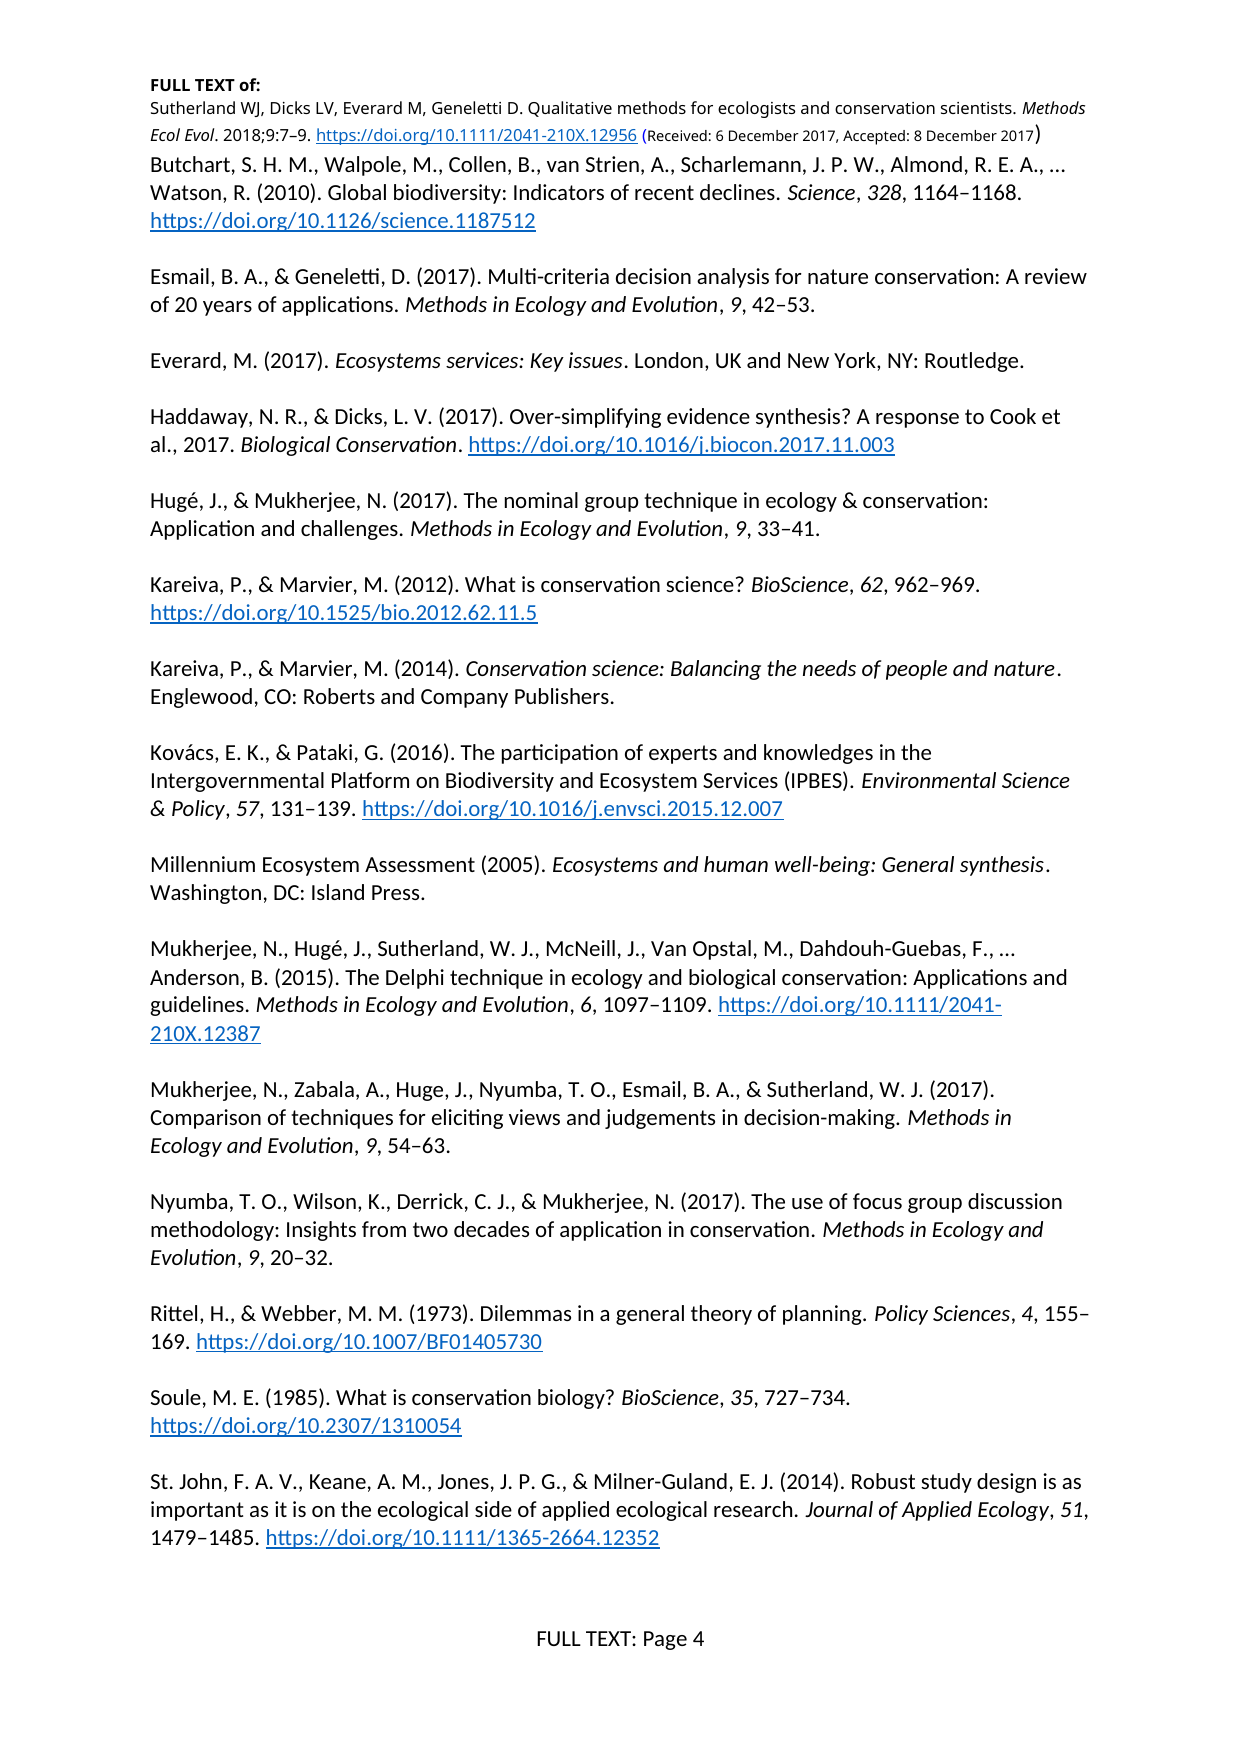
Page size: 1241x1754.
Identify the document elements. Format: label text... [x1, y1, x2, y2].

text Butchart, S. H. M., Walpole, M., Collen, B., van Strien, A., Scharlemann, J. P. W., Almond, R. E. A., … Watson, R. (2010). Global biodiversity: Indicators of recent declines. Science, 328, 1164–1168. https://doi.org/10.1126/science.1187512 [150, 150, 1090, 234]
text Soule, M. E. (1985). What is conservation biology? BioScience, 35, 727–734. https://doi.org/10.2307/1310054 [150, 1383, 1090, 1439]
text Kareiva, P., & Marvier, M. (2014). Conservation science: Balancing the needs of people and nature. Englewood, CO: Roberts and Company Publishers. [150, 654, 1090, 710]
text Millennium Ecosystem Assessment (2005). Ecosystems and human well-being: General synthesis. Washington, DC: Island Press. [150, 851, 1090, 907]
text Mukherjee, N., Zabala, A., Huge, J., Nyumba, T. O., Esmail, B. A., & Sutherland, W. J. (2017). Comparison of techniques for eliciting views and judgements in decision-making. Methods in Ecology and Evolution, 9, 54–63. [150, 1075, 1090, 1159]
text Mukherjee, N., Hugé, J., Sutherland, W. J., McNeill, J., Van Opstal, M., Dahdouh-Guebas, F., … Anderson, B. (2015). The Delphi technique in ecology and biological conservation: Applications and guidelines. Methods in Ecology and Evolution, 6, 1097–1109. https://doi.org/10.1111/2041-210X.12387 [150, 934, 1090, 1047]
text Hugé, J., & Mukherjee, N. (2017). The nominal group technique in ecology & conservation: Application and challenges. Methods in Ecology and Evolution, 9, 33–41. [150, 486, 1090, 542]
text Everard, M. (2017). Ecosystems services: Key issues. London, UK and New York, NY: Routledge. [150, 346, 1090, 374]
text Haddaway, N. R., & Dicks, L. V. (2017). Over-simplifying evidence synthesis? A response to Cook et al., 2017. Biological Conservation. https://doi.org/10.1016/j.biocon.2017.11.003 [150, 402, 1090, 458]
text Rittel, H., & Webber, M. M. (1973). Dilemmas in a general theory of planning. Policy Sciences, 4, 155–169. https://doi.org/10.1007/BF01405730 [150, 1299, 1090, 1355]
text Nyumba, T. O., Wilson, K., Derrick, C. J., & Mukherjee, N. (2017). The use of focus group discussion methodology: Insights from two decades of application in conservation. Methods in Ecology and Evolution, 9, 20–32. [150, 1187, 1090, 1271]
text St. John, F. A. V., Keane, A. M., Jones, J. P. G., & Milner-Guland, E. J. (2014). Robust study design is as important as it is on the ecological side of applied ecological research. Journal of Applied Ecology, 51, 1479–1485. https://doi.org/10.1111/1365-2664.12352 [150, 1467, 1090, 1551]
text Kovács, E. K., & Pataki, G. (2016). The participation of experts and knowledges in the Intergovernmental Platform on Biodiversity and Ecosystem Services (IPBES). Environmental Science & Policy, 57, 131–139. https://doi.org/10.1016/j.envsci.2015.12.007 [150, 738, 1090, 822]
text Esmail, B. A., & Geneletti, D. (2017). Multi-criteria decision analysis for nature conservation: A review of 20 years of applications. Methods in Ecology and Evolution, 9, 42–53. [150, 262, 1090, 318]
text Kareiva, P., & Marvier, M. (2012). What is conservation science? BioScience, 62, 962–969. https://doi.org/10.1525/bio.2012.62.11.5 [150, 570, 1090, 626]
